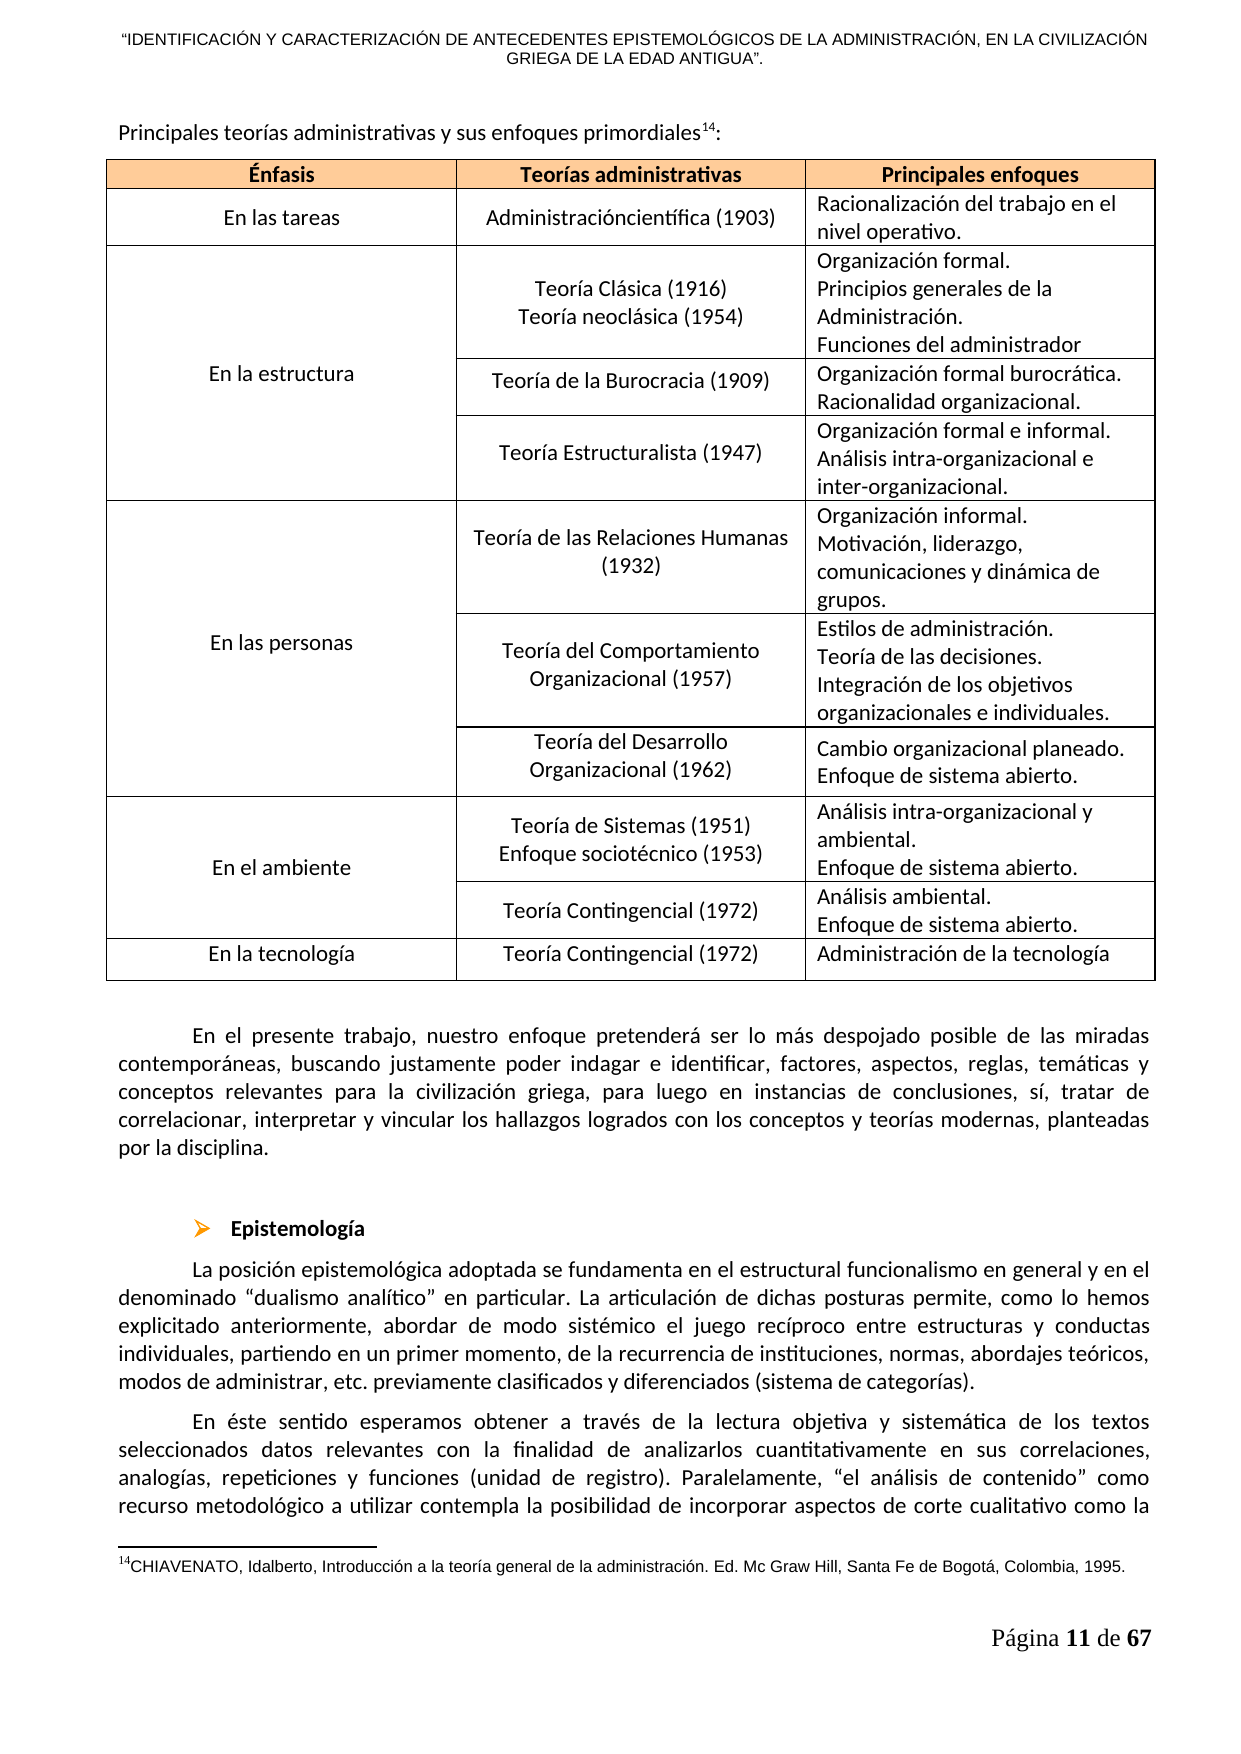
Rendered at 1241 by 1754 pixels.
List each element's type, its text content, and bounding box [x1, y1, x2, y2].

table_cell Teoría Contingencial (1972) [457, 939, 805, 980]
table_cell En la estructura [107, 246, 456, 500]
table_cell Análisis ambiental. Enfoque de sistema abierto. [806, 882, 1154, 938]
table_cell Administracióncientífica (1903) [457, 189, 805, 245]
table_header Teorías administrativas [457, 160, 805, 188]
table_cell En la tecnología [107, 939, 456, 980]
table_cell Análisis intra-organizacional y ambiental. Enfoque de sistema abierto. [806, 797, 1154, 881]
table_cell Organización formal burocrática. Racionalidad organizacional. [806, 359, 1154, 415]
text Principales teorías administrativas y sus enfoques primordiales: [118, 118, 1152, 146]
table_cell En el ambiente [107, 797, 456, 938]
table_cell Teoría del Comportamiento Organizacional (1957) [457, 614, 805, 726]
table_cell Organización informal. Motivación, liderazgo, comunicaciones y dinámica de grupos. [806, 501, 1154, 613]
table_cell Organización formal e informal. Análisis intra-organizacional e inter-organizacional. [806, 416, 1154, 500]
table_header Énfasis [107, 160, 456, 188]
table_cell Teoría Clásica (1916) Teoría neoclásica (1954) [457, 246, 805, 358]
table_cell En las tareas [107, 189, 456, 245]
table_cell Cambio organizacional planeado. Enfoque de sistema abierto. [806, 728, 1154, 796]
table_cell Teoría Estructuralista (1947) [457, 416, 805, 500]
table_cell Teoría Contingencial (1972) [457, 882, 805, 938]
table_cell Administración de la tecnología [806, 939, 1154, 980]
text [118, 1407, 1152, 1519]
table_cell Racionalización del trabajo en el nivel operativo. [806, 189, 1154, 245]
list Epistemología [193, 1214, 1152, 1242]
table_cell Estilos de administración. Teoría de las decisiones. Integración de los objetivos organizacionales e individuales. [806, 614, 1154, 726]
table_cell Organización formal. Principios generales de la Administración. Funciones del administrador [806, 246, 1154, 358]
table_cell Teoría de Sistemas (1951) Enfoque sociotécnico (1953) [457, 797, 805, 881]
table_cell En las personas [107, 501, 456, 796]
text La posición epistemológica adoptada se fundamenta en el estructural funcionalismo en general y en el denominado “dualismo analítico” en particular. La articulación de dichas posturas permite, como lo hemos explicitado anteriormente, abordar de modo sistémico el juego recíproco entre estructuras y conductas individuales, partiendo en un primer momento, de la recurrencia de instituciones, normas, abordajes teóricos, modos de administrar, etc. previamente clasificados y diferenciados (sistema de categorías). [118, 1255, 1152, 1395]
table_header Principales enfoques [806, 160, 1154, 188]
text En el presente trabajo, nuestro enfoque pretenderá ser lo más despojado posible de las miradas contemporáneas, buscando justamente poder indagar e identificar, factores, aspectos, reglas, temáticas y conceptos relevantes para la civilización griega, para luego en instancias de conclusiones, sí, tratar de correlacionar, interpretar y vincular los hallazgos logrados con los conceptos y teorías modernas, planteadas por la disciplina. [118, 1021, 1152, 1161]
table_cell Teoría de la Burocracia (1909) [457, 359, 805, 415]
table_cell Teoría de las Relaciones Humanas (1932) [457, 501, 805, 613]
table_cell Teoría del Desarrollo Organizacional (1962) [457, 728, 805, 796]
